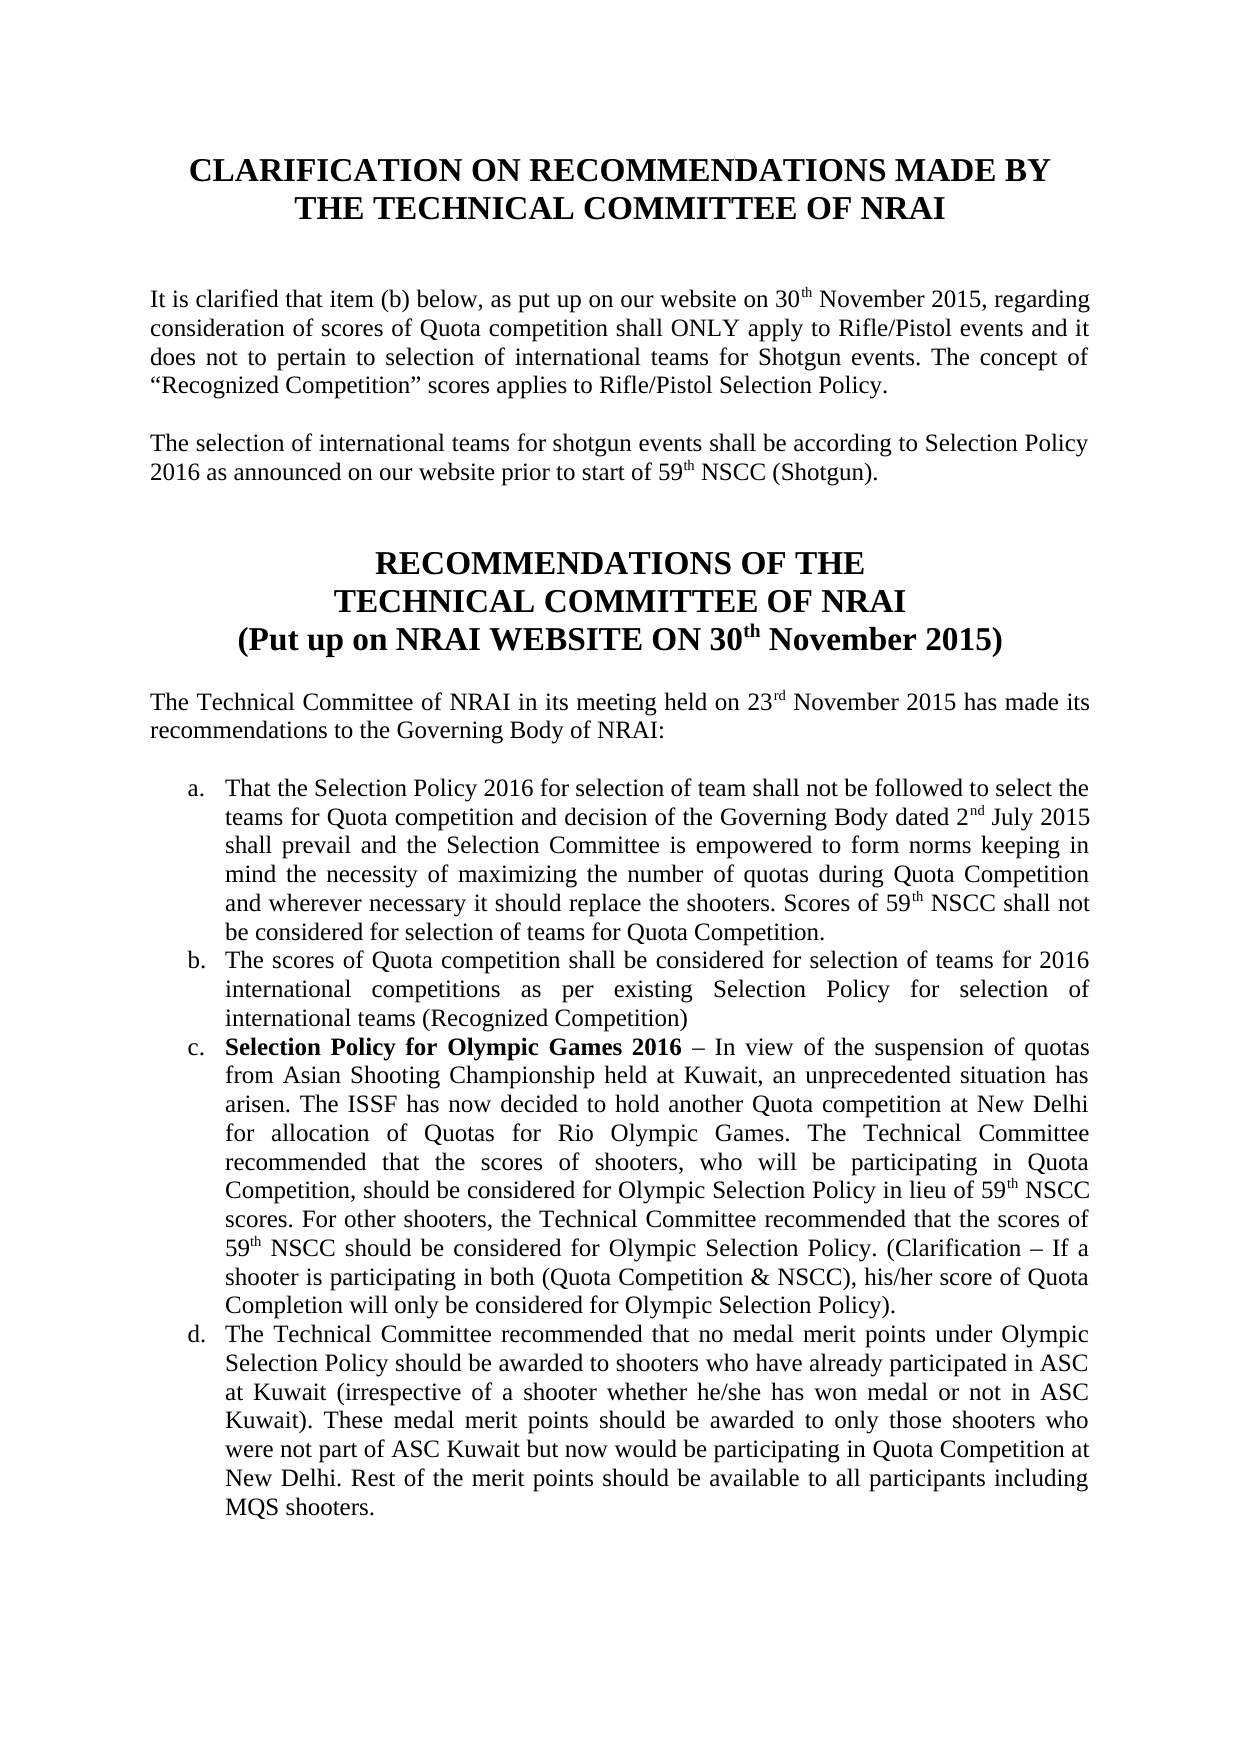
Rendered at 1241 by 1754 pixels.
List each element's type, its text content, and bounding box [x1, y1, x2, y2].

text The Technical Committee of NRAI in its meeting held on 23rd November 2015 has made its recommendations to the Governing Body of NRAI: [150, 687, 1090, 744]
text The selection of international teams for shotgun events shall be according to Selection Policy 2016 as announced on our website prior to start of 59th NSCC (Shotgun). [150, 428, 1090, 485]
text It is clarified that item (b) below, as put up on our website on 30th November 2015, regarding consideration of scores of Quota competition shall ONLY apply to Rifle/Pistol events and it does not to pertain to selection of international teams for Shotgun events. The concept of “Recognized Competition” scores applies to Rifle/Pistol Selection Policy. [150, 284, 1090, 399]
text (Put up on NRAI WEBSITE ON 30th November 2015) [150, 619, 1090, 658]
text CLARIFICATION ON RECOMMENDATIONS MADE BY THE TECHNICAL COMMITTEE OF NRAI [150, 150, 1090, 227]
text RECOMMENDATIONS OF THE [150, 543, 1090, 581]
list That the Selection Policy 2016 for selection of team shall not be followed to select the teams for Quota competition and decision of the Governing Body dated 2nd July 2015 shall prevail and the Selection Committee is empowered to form norms keeping in mind the necessity of maximizing the number of quotas during Quota Competition and wherever necessary it should replace the shooters. Scores of 59th NSCC shall not be considered for selection of teams for Quota Competition. [187, 773, 1090, 945]
list Selection Policy for Olympic Games 2016 – In view of the suspension of quotas from Asian Shooting Championship held at Kuwait, an unprecedented situation has arisen. The ISSF has now decided to hold another Quota competition at New Delhi for allocation of Quotas for Rio Olympic Games. The Technical Committee recommended that the scores of shooters, who will be participating in Quota Competition, should be considered for Olympic Selection Policy in lieu of 59th NSCC scores. For other shooters, the Technical Committee recommended that the scores of 59th NSCC should be considered for Olympic Selection Policy. (Clarification – If a shooter is participating in both (Quota Competition & NSCC), his/her score of Quota Completion will only be considered for Olympic Selection Policy). [187, 1032, 1090, 1319]
text TECHNICAL COMMITTEE OF NRAI [150, 581, 1090, 619]
list The Technical Committee recommended that no medal merit points under Olympic Selection Policy should be awarded to shooters who have already participated in ASC at Kuwait (irrespective of a shooter whether he/she has won medal or not in ASC Kuwait). These medal merit points should be awarded to only those shooters who were not part of ASC Kuwait but now would be participating in Quota Competition at New Delhi. Rest of the merit points should be available to all participants including MQS shooters. [187, 1319, 1090, 1520]
list The scores of Quota competition shall be considered for selection of teams for 2016 international competitions as per existing Selection Policy for selection of international teams (Recognized Competition) [187, 945, 1090, 1032]
